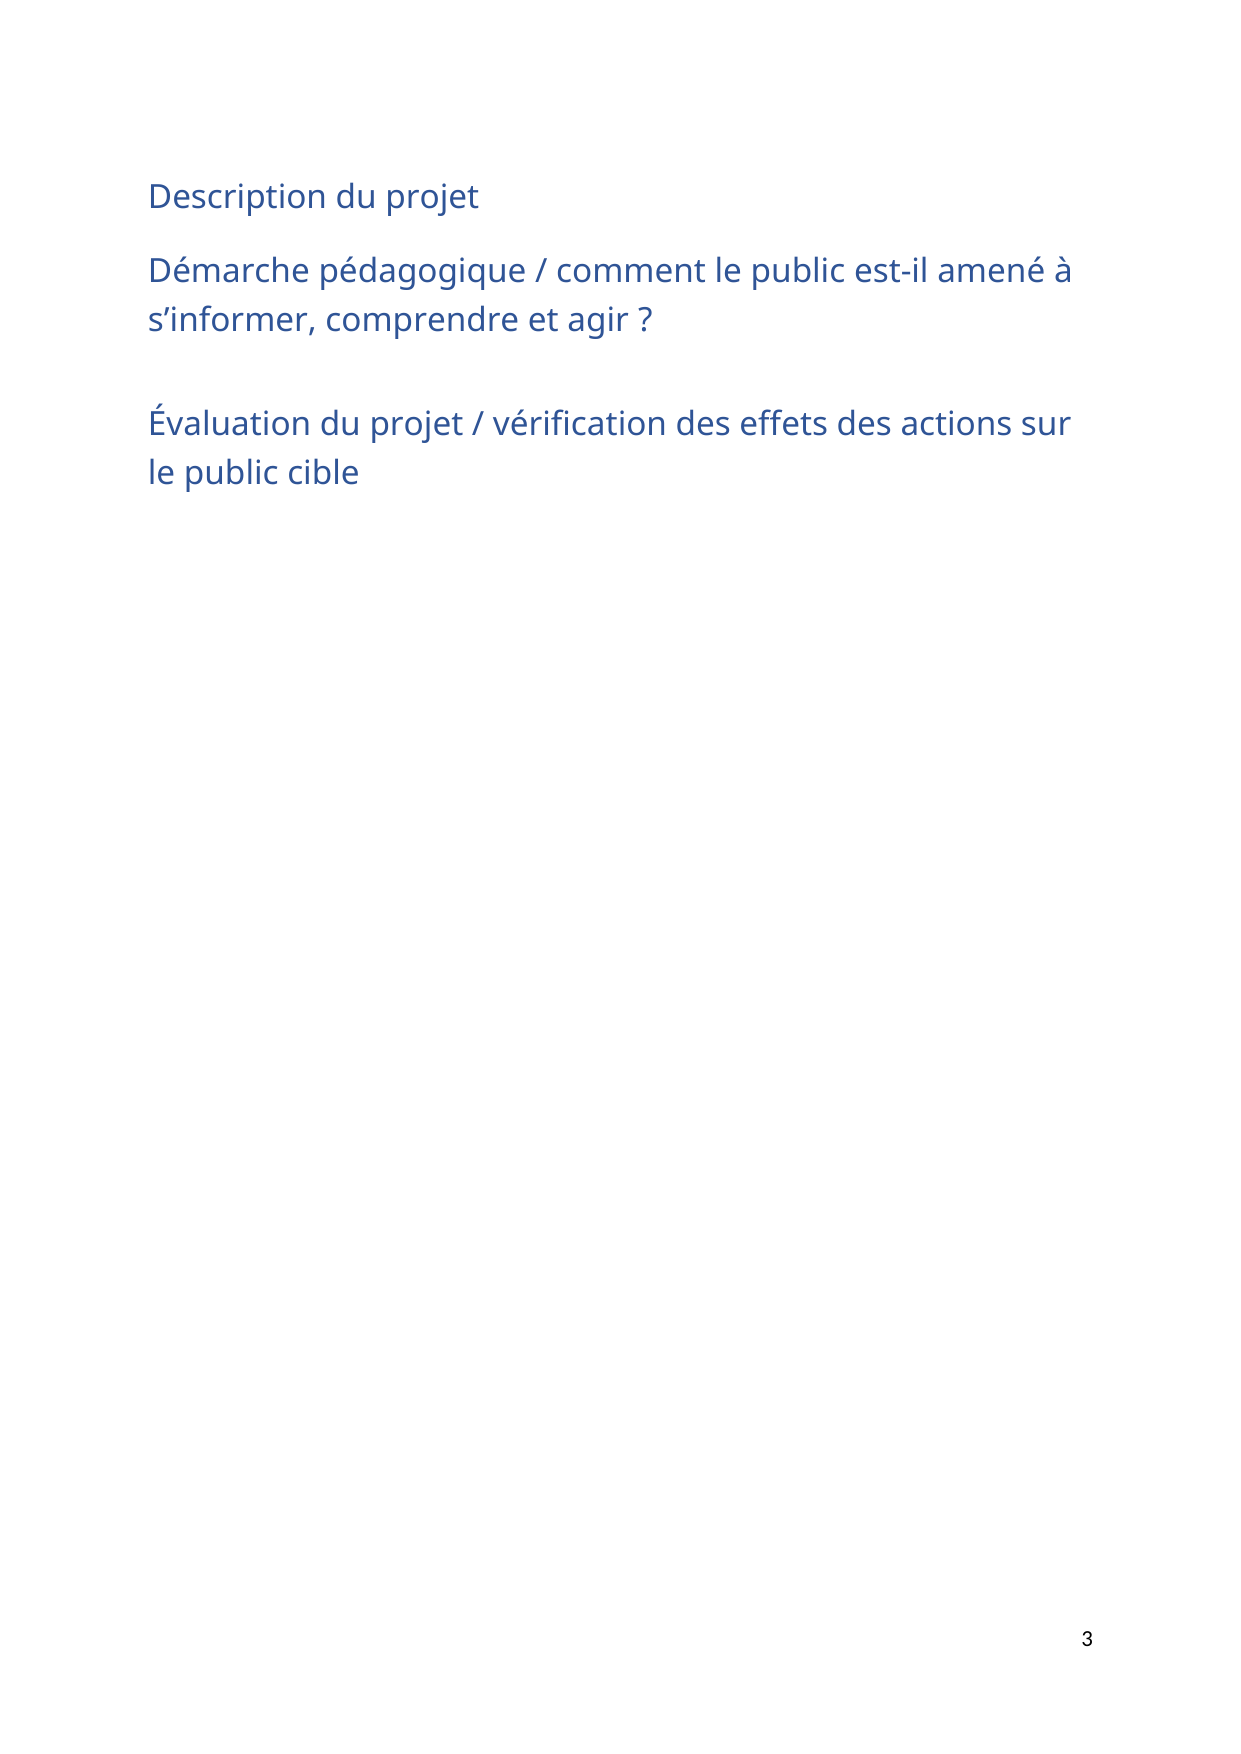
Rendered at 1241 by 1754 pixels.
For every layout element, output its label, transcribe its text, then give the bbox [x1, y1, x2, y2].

subtitle Description du projet [148, 173, 1093, 218]
subtitle Démarche pédagogique / comment le public est-il amené à s’informer, comprendre et agir ? [148, 247, 1093, 341]
subtitle Évaluation du projet / vérification des effets des actions sur le public cible [148, 400, 1093, 494]
